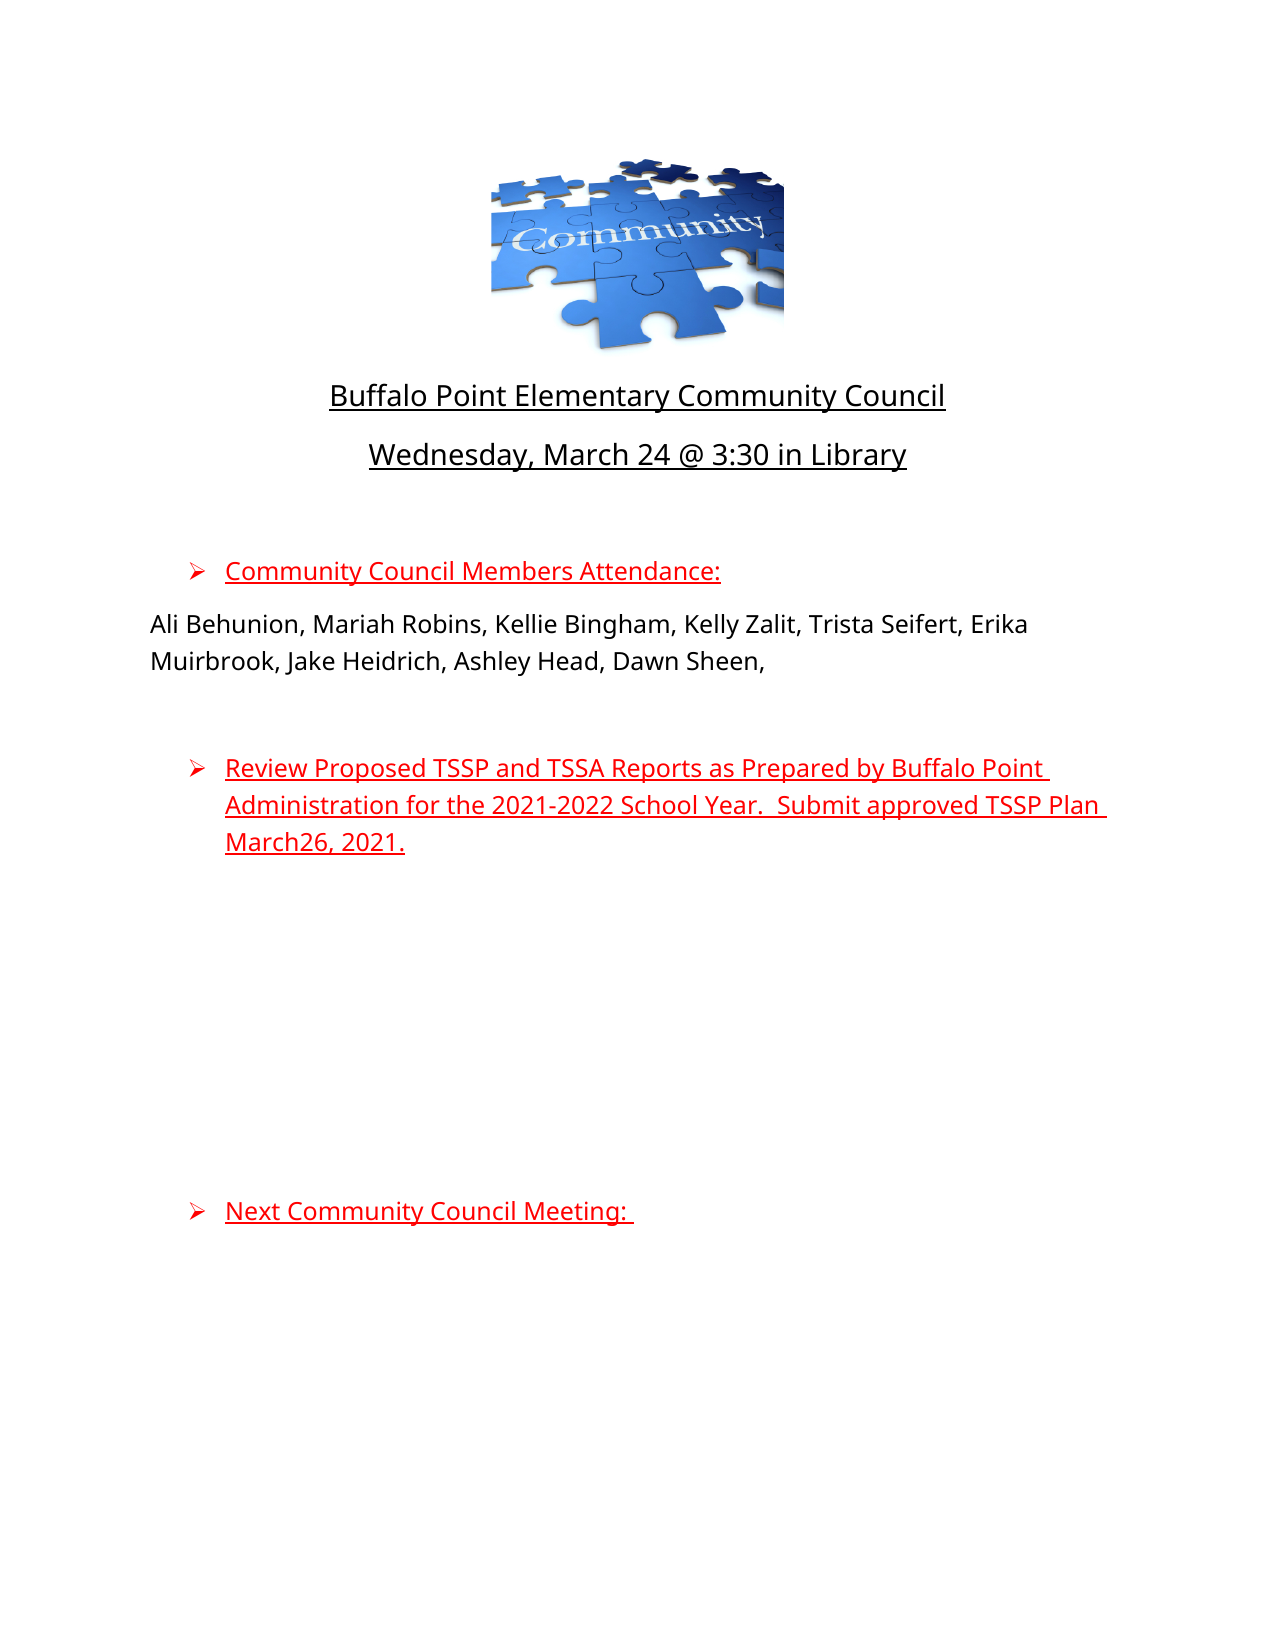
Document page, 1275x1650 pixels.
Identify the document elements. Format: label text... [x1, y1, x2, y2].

picture [491, 150, 784, 357]
list Next Community Council Meeting: [187, 1193, 1125, 1227]
list Review Proposed TSSP and TSSA Reports as Prepared by Buffalo Point Administration for the 2021-2022 School Year. Submit approved TSSP Plan March26, 2021. [187, 751, 1125, 858]
text Wednesday, March 24 @ 3:30 in Library [150, 434, 1125, 474]
text Ali Behunion, Mariah Robins, Kellie Bingham, Kelly Zalit, Trista Seifert, Erika Muirbrook, Jake Heidrich, Ashley Head, Dawn Sheen, [150, 607, 1125, 678]
list Community Council Members Attendance: [187, 553, 1125, 588]
text Buffalo Point Elementary Community Council [150, 375, 1125, 415]
